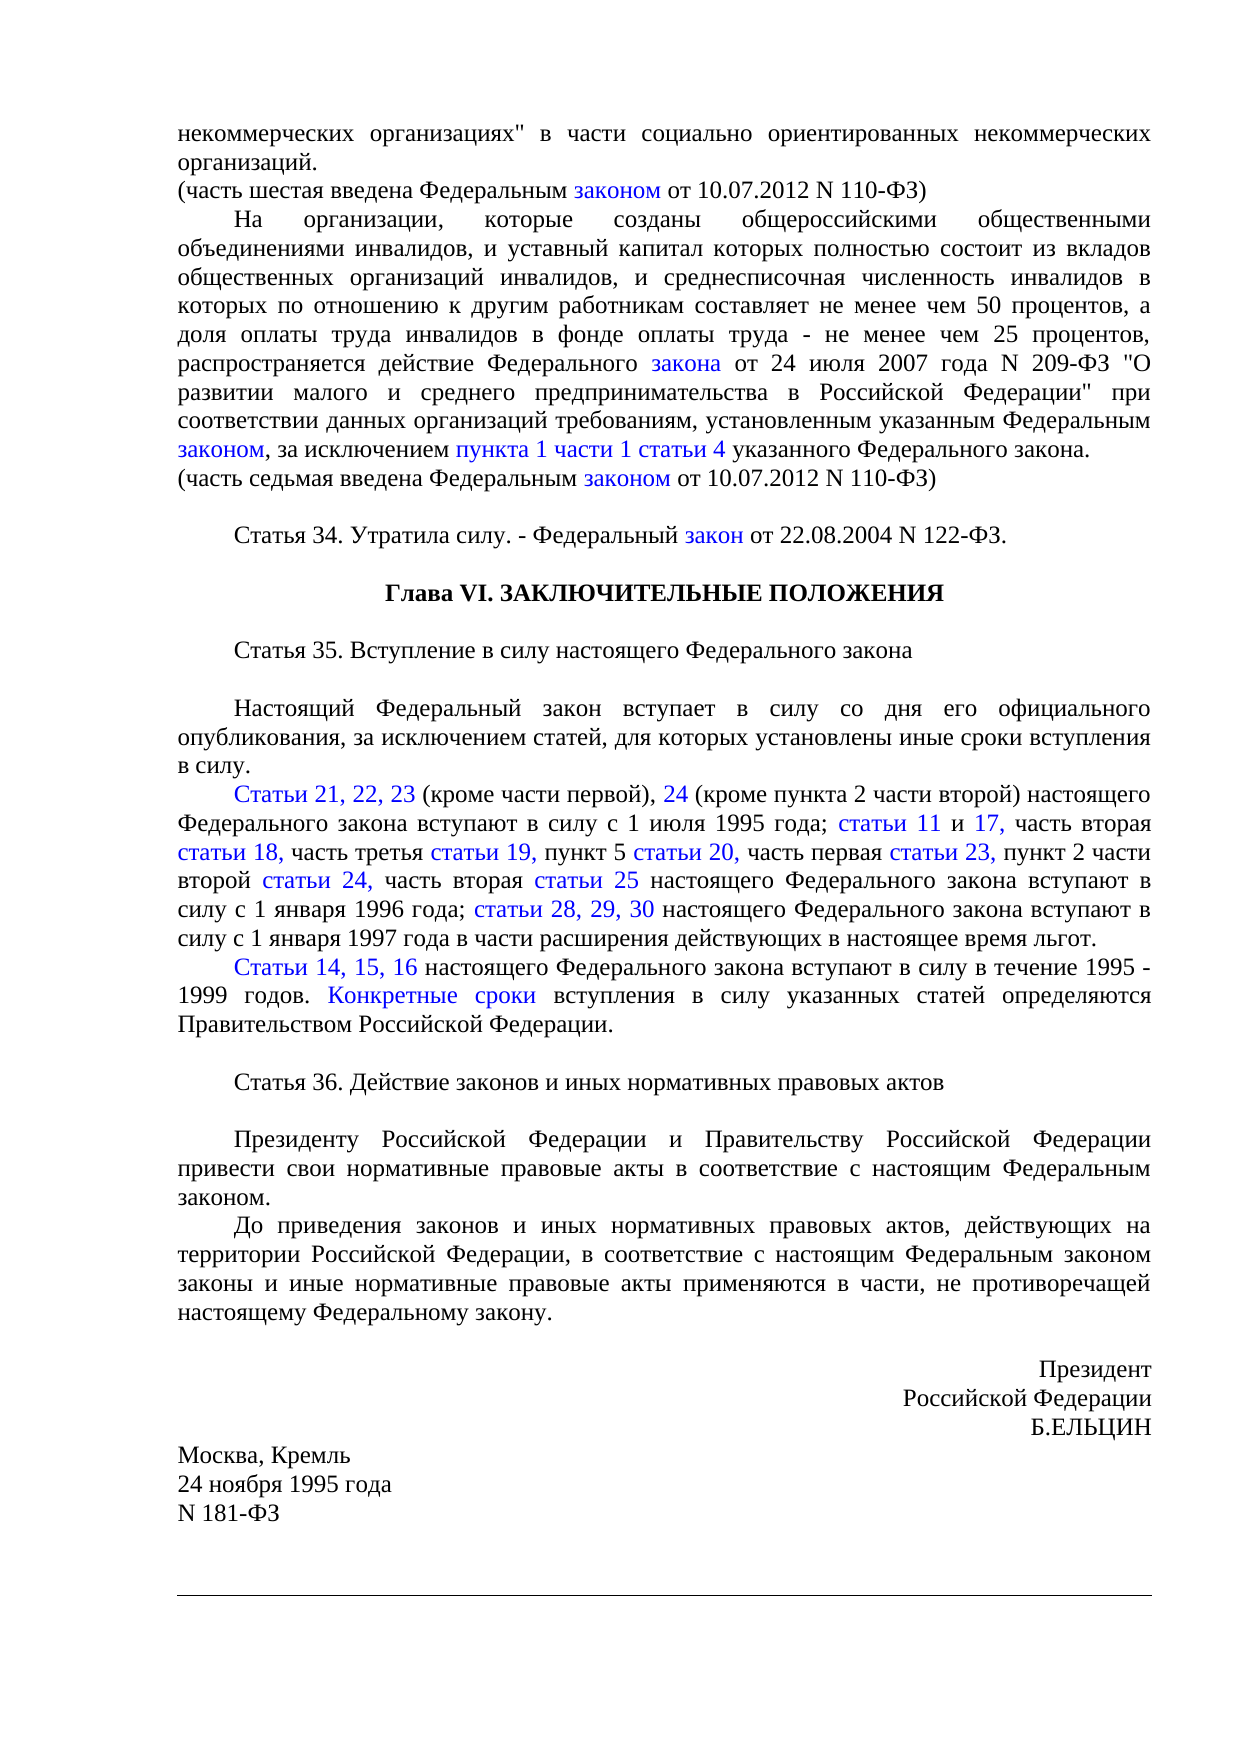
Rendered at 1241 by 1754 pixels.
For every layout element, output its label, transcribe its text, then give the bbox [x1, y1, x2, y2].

text (часть седьмая введена Федеральным законом от 10.07.2012 N 110-ФЗ) [177, 463, 1152, 492]
text Президент [177, 1354, 1152, 1383]
text N 181-ФЗ [177, 1498, 1152, 1527]
text 24 ноября 1995 года [177, 1469, 1152, 1498]
text (часть шестая введена Федеральным законом от 10.07.2012 N 110-ФЗ) [177, 176, 1152, 204]
text Москва, Кремль [177, 1441, 1152, 1469]
text Статья 34. Утратила силу. - Федеральный закон от 22.08.2004 N 122-ФЗ. [177, 521, 1152, 549]
text Настоящий Федеральный закон вступает в силу со дня его официального опубликования, за исключением статей, для которых установлены иные сроки вступления в силу. [177, 693, 1152, 779]
text Статьи 21, 22, 23 (кроме части первой), 24 (кроме пункта 2 части второй) настоящего Федерального закона вступают в силу с 1 июля 1995 года; статьи 11 и 17, часть вторая статьи 18, часть третья статьи 19, пункт 5 статьи 20, часть первая статьи 23, пункт 2 части второй статьи 24, часть вторая статьи 25 настоящего Федерального закона вступают в силу с 1 января 1996 года; статьи 28, 29, 30 настоящего Федерального закона вступают в силу с 1 января 1997 года в части расширения действующих в настоящее время льгот. [177, 779, 1152, 952]
text Б.ЕЛЬЦИН [177, 1412, 1152, 1441]
text Статья 36. Действие законов и иных нормативных правовых актов [177, 1067, 1152, 1096]
text Президенту Российской Федерации и Правительству Российской Федерации привести свои нормативные правовые акты в соответствие с настоящим Федеральным законом. [177, 1124, 1152, 1211]
text Статьи 14, 15, 16 настоящего Федерального закона вступают в силу в течение 1995 - 1999 годов. Конкретные сроки вступления в силу указанных статей определяются Правительством Российской Федерации. [177, 952, 1152, 1038]
text До приведения законов и иных нормативных правовых актов, действующих на территории Российской Федерации, в соответствие с настоящим Федеральным законом законы и иные нормативные правовые акты применяются в части, не противоречащей настоящему Федеральному закону. [177, 1211, 1152, 1326]
title Глава VI. ЗАКЛЮЧИТЕЛЬНЫЕ ПОЛОЖЕНИЯ [177, 578, 1152, 607]
text На организации, которые созданы общероссийскими общественными объединениями инвалидов, и уставный капитал которых полностью состоит из вкладов общественных организаций инвалидов, и среднесписочная численность инвалидов в которых по отношению к другим работникам составляет не менее чем 50 процентов, а доля оплаты труда инвалидов в фонде оплаты труда - не менее чем 25 процентов, распространяется действие Федерального закона от 24 июля 2007 года N 209-ФЗ "О развитии малого и среднего предпринимательства в Российской Федерации" при соответствии данных организаций требованиям, установленным указанным Федеральным законом, за исключением пункта 1 части 1 статьи 4 указанного Федерального закона. [177, 204, 1152, 463]
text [177, 118, 1152, 176]
text Российской Федерации [177, 1383, 1152, 1412]
text Статья 35. Вступление в силу настоящего Федерального закона [177, 636, 1152, 664]
